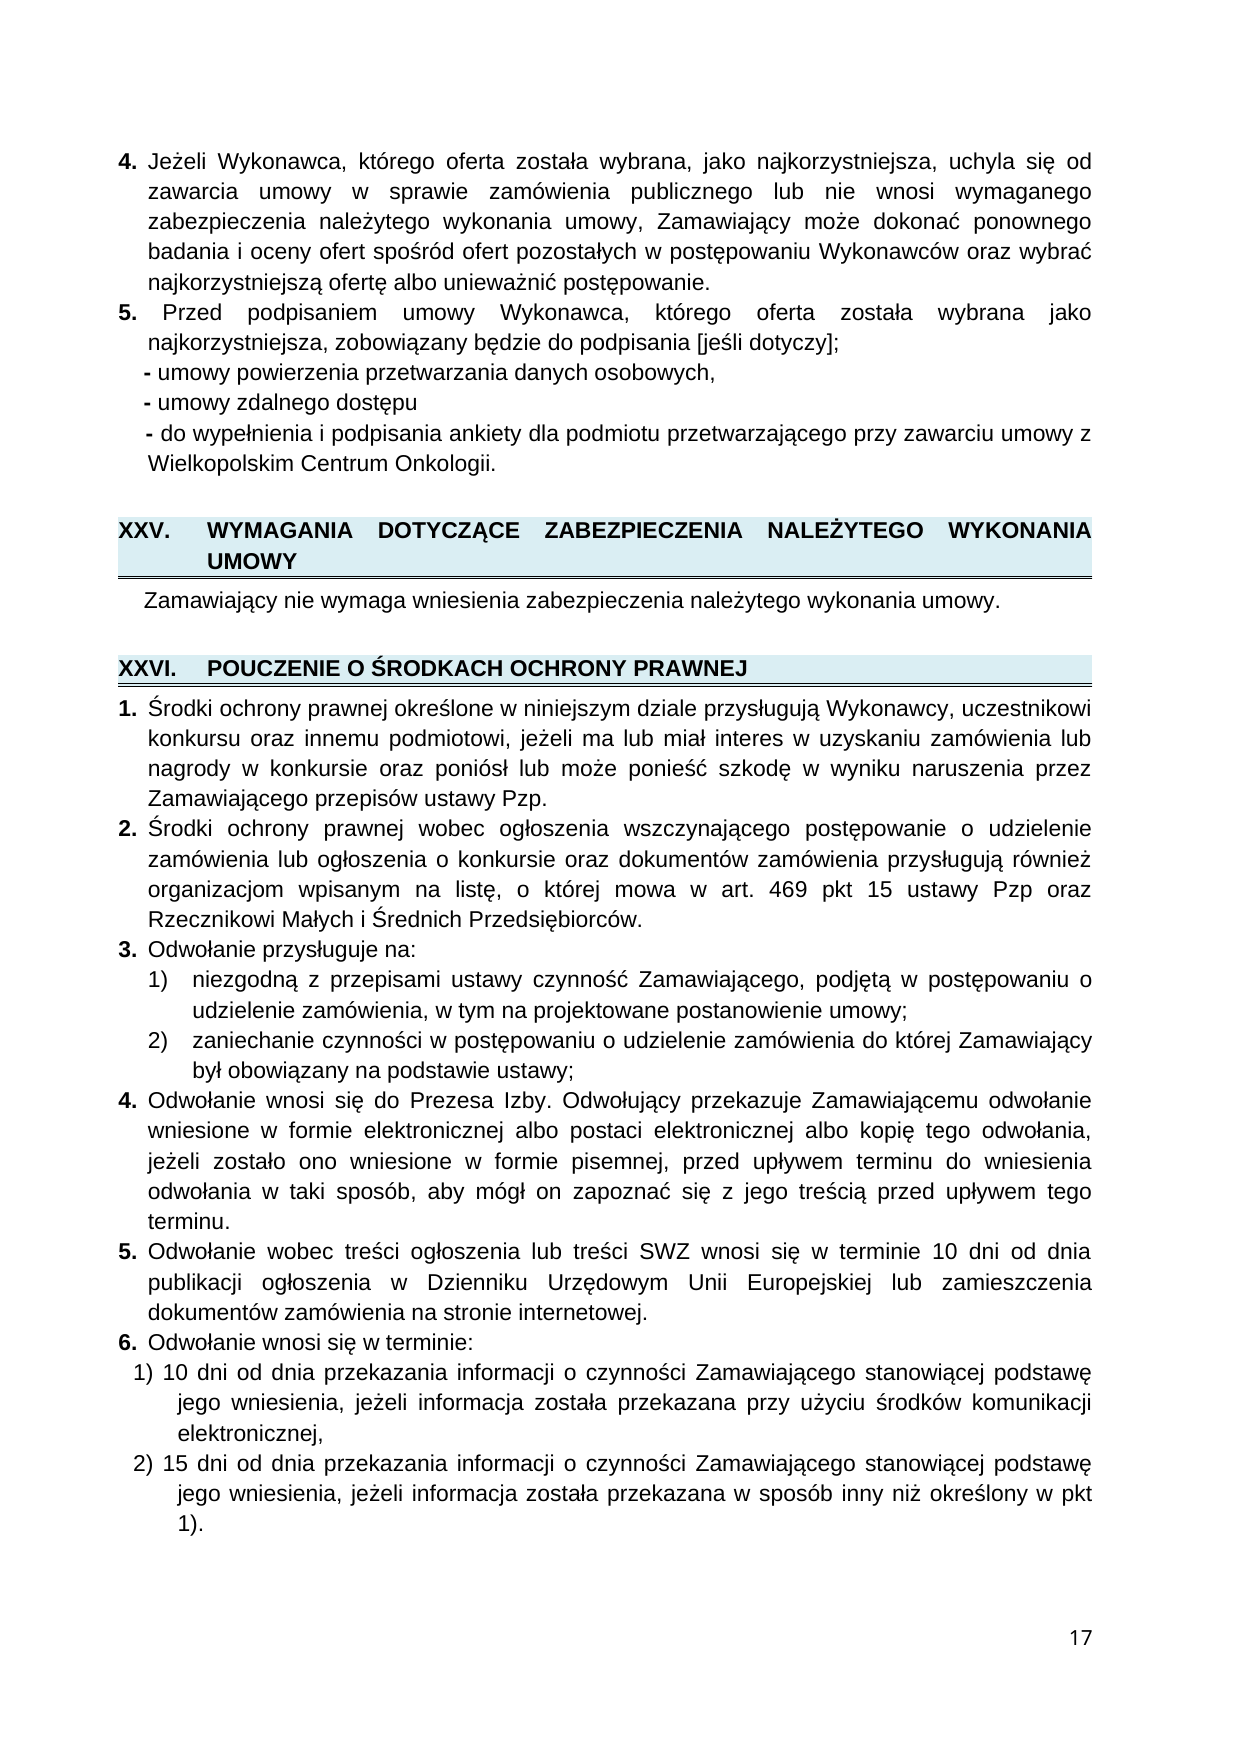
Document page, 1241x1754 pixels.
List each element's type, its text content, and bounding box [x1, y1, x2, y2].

text 1) niezgodną z przepisami ustawy czynność Zamawiającego, podjętą w postępowaniu o udzielenie zamówienia, w tym na projektowane postanowienie umowy; [148, 966, 1092, 1023]
text - umowy powierzenia przetwarzania danych osobowych, [118, 359, 1092, 386]
text 1. Środki ochrony prawnej określone w niniejszym dziale przysługują Wykonawcy, uczestnikowi konkursu oraz innemu podmiotowi, jeżeli ma lub miał interes w uzyskaniu zamówienia lub nagrody w konkursie oraz poniósł lub może ponieść szkodę w wyniku naruszenia przez Zamawiającego przepisów ustawy Pzp. [118, 694, 1092, 812]
text 5. Przed podpisaniem umowy Wykonawca, którego oferta została wybrana jako najkorzystniejsza, zobowiązany będzie do podpisania [jeśli dotyczy]; [118, 299, 1092, 355]
text - do wypełnienia i podpisania ankiety dla podmiotu przetwarzającego przy zawarciu umowy z Wielkopolskim Centrum Onkologii. [118, 419, 1092, 476]
text XXV. WYMAGANIA DOTYCZĄCE ZABEZPIECZENIA NALEŻYTEGO WYKONANIA UMOWY [118, 517, 1092, 576]
text - umowy zdalnego dostępu [118, 389, 1092, 416]
text 6. Odwołanie wnosi się w terminie: [118, 1329, 1092, 1355]
text 3. Odwołanie przysługuje na: [118, 936, 1092, 963]
text 2) 15 dni od dnia przekazania informacji o czynności Zamawiającego stanowiącej podstawę jego wniesienia, jeżeli informacja została przekazana w sposób inny niż określony w pkt 1). [133, 1450, 1092, 1537]
text 4. Jeżeli Wykonawca, którego oferta została wybrana, jako najkorzystniejsza, uchyla się od zawarcia umowy w sprawie zamówienia publicznego lub nie wnosi wymaganego zabezpieczenia należytego wykonania umowy, Zamawiający może dokonać ponownego badania i oceny ofert spośród ofert pozostałych w postępowaniu Wykonawców oraz wybrać najkorzystniejszą ofertę albo unieważnić postępowanie. [118, 148, 1092, 295]
text 1) 10 dni od dnia przekazania informacji o czynności Zamawiającego stanowiącej podstawę jego wniesienia, jeżeli informacja została przekazana przy użyciu środków komunikacji elektronicznej, [133, 1359, 1092, 1446]
text 2. Środki ochrony prawnej wobec ogłoszenia wszczynającego postępowanie o udzielenie zamówienia lub ogłoszenia o konkursie oraz dokumentów zamówienia przysługują również organizacjom wpisanym na listę, o której mowa w art. 469 pkt 15 ustawy Pzp oraz Rzecznikowi Małych i Średnich Przedsiębiorców. [118, 815, 1092, 932]
text XXVI. POUCZENIE O ŚRODKACH OCHRONY PRAWNEJ [118, 655, 1092, 683]
text Zamawiający nie wymaga wniesienia zabezpieczenia należytego wykonania umowy. [118, 587, 1092, 614]
text 5. Odwołanie wobec treści ogłoszenia lub treści SWZ wnosi się w terminie 10 dni od dnia publikacji ogłoszenia w Dzienniku Urzędowym Unii Europejskiej lub zamieszczenia dokumentów zamówienia na stronie internetowej. [118, 1238, 1092, 1325]
text 4. Odwołanie wnosi się do Prezesa Izby. Odwołujący przekazuje Zamawiającemu odwołanie wniesione w formie elektronicznej albo postaci elektronicznej albo kopię tego odwołania, jeżeli zostało ono wniesione w formie pisemnej, przed upływem terminu do wniesienia odwołania w taki sposób, aby mógł on zapoznać się z jego treścią przed upływem tego terminu. [118, 1087, 1092, 1234]
text 2) zaniechanie czynności w postępowaniu o udzielenie zamówienia do której Zamawiający był obowiązany na podstawie ustawy; [148, 1027, 1092, 1083]
